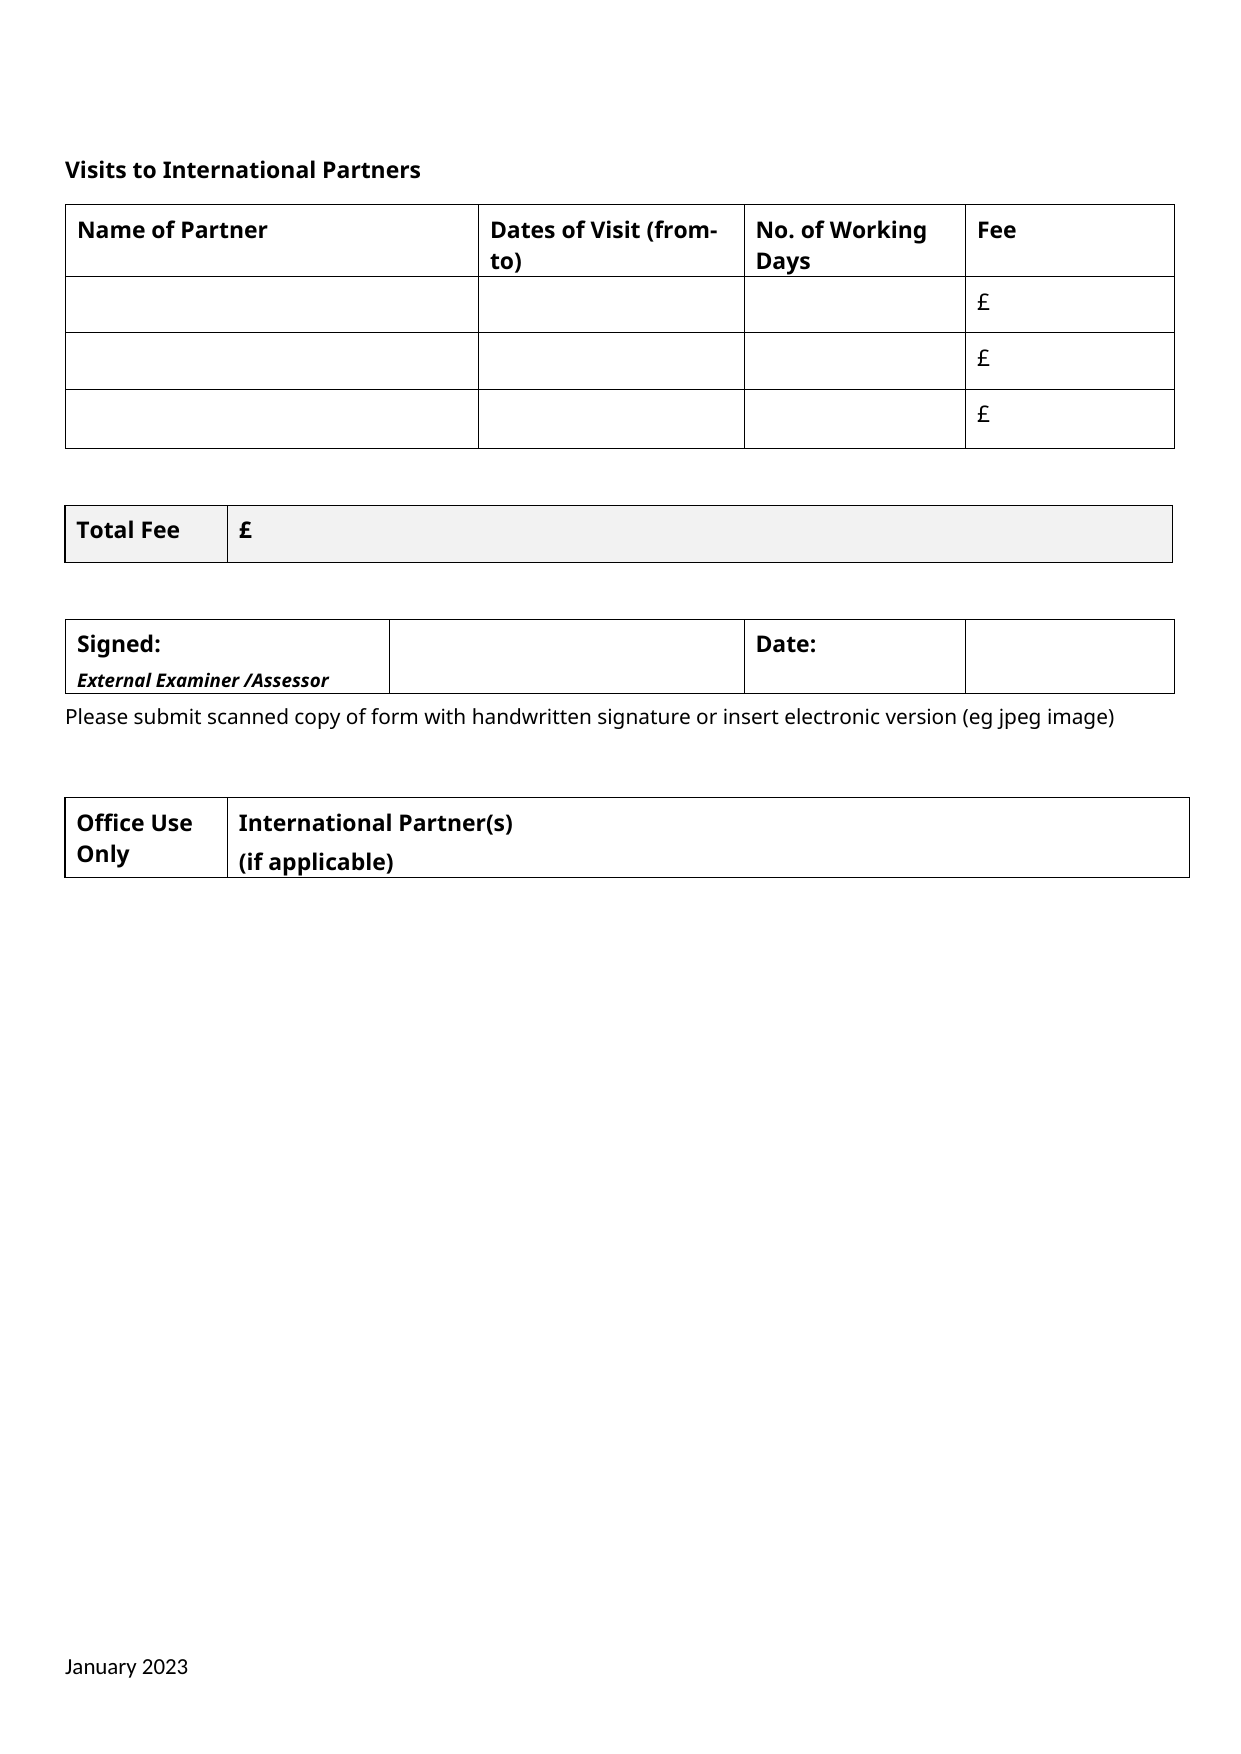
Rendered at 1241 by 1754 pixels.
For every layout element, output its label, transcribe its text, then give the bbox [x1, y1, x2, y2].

text Visits to International Partners [65, 154, 1175, 185]
text Please submit scanned copy of form with handwritten signature or insert electronic version (eg jpeg image) [65, 702, 1175, 731]
table_header Fee [966, 205, 1174, 276]
table_header [390, 620, 744, 693]
table_cell [66, 333, 478, 389]
table_header Date: [745, 620, 965, 693]
table_cell £ [966, 390, 1174, 448]
table_header Name of Partner [66, 205, 478, 276]
table_cell [745, 277, 965, 332]
table_cell £ [966, 277, 1174, 332]
table_cell [479, 390, 744, 448]
table_header Signed: External Examiner /Assessor [66, 620, 389, 693]
table_cell £ [966, 333, 1174, 389]
table_cell [66, 277, 478, 332]
table_cell [745, 333, 965, 389]
table_cell [66, 390, 478, 448]
table_header £ [228, 506, 1172, 562]
table_header Office Use Only [66, 798, 227, 877]
table_header Total Fee [66, 506, 227, 562]
table_cell [479, 277, 744, 332]
table_header Dates of Visit (from-to) [479, 205, 744, 276]
table_header International Partner(s) (if applicable) [228, 798, 1189, 877]
table_cell [479, 333, 744, 389]
table_header No. of Working Days [745, 205, 965, 276]
table_cell [745, 390, 965, 448]
table_header [966, 620, 1174, 693]
